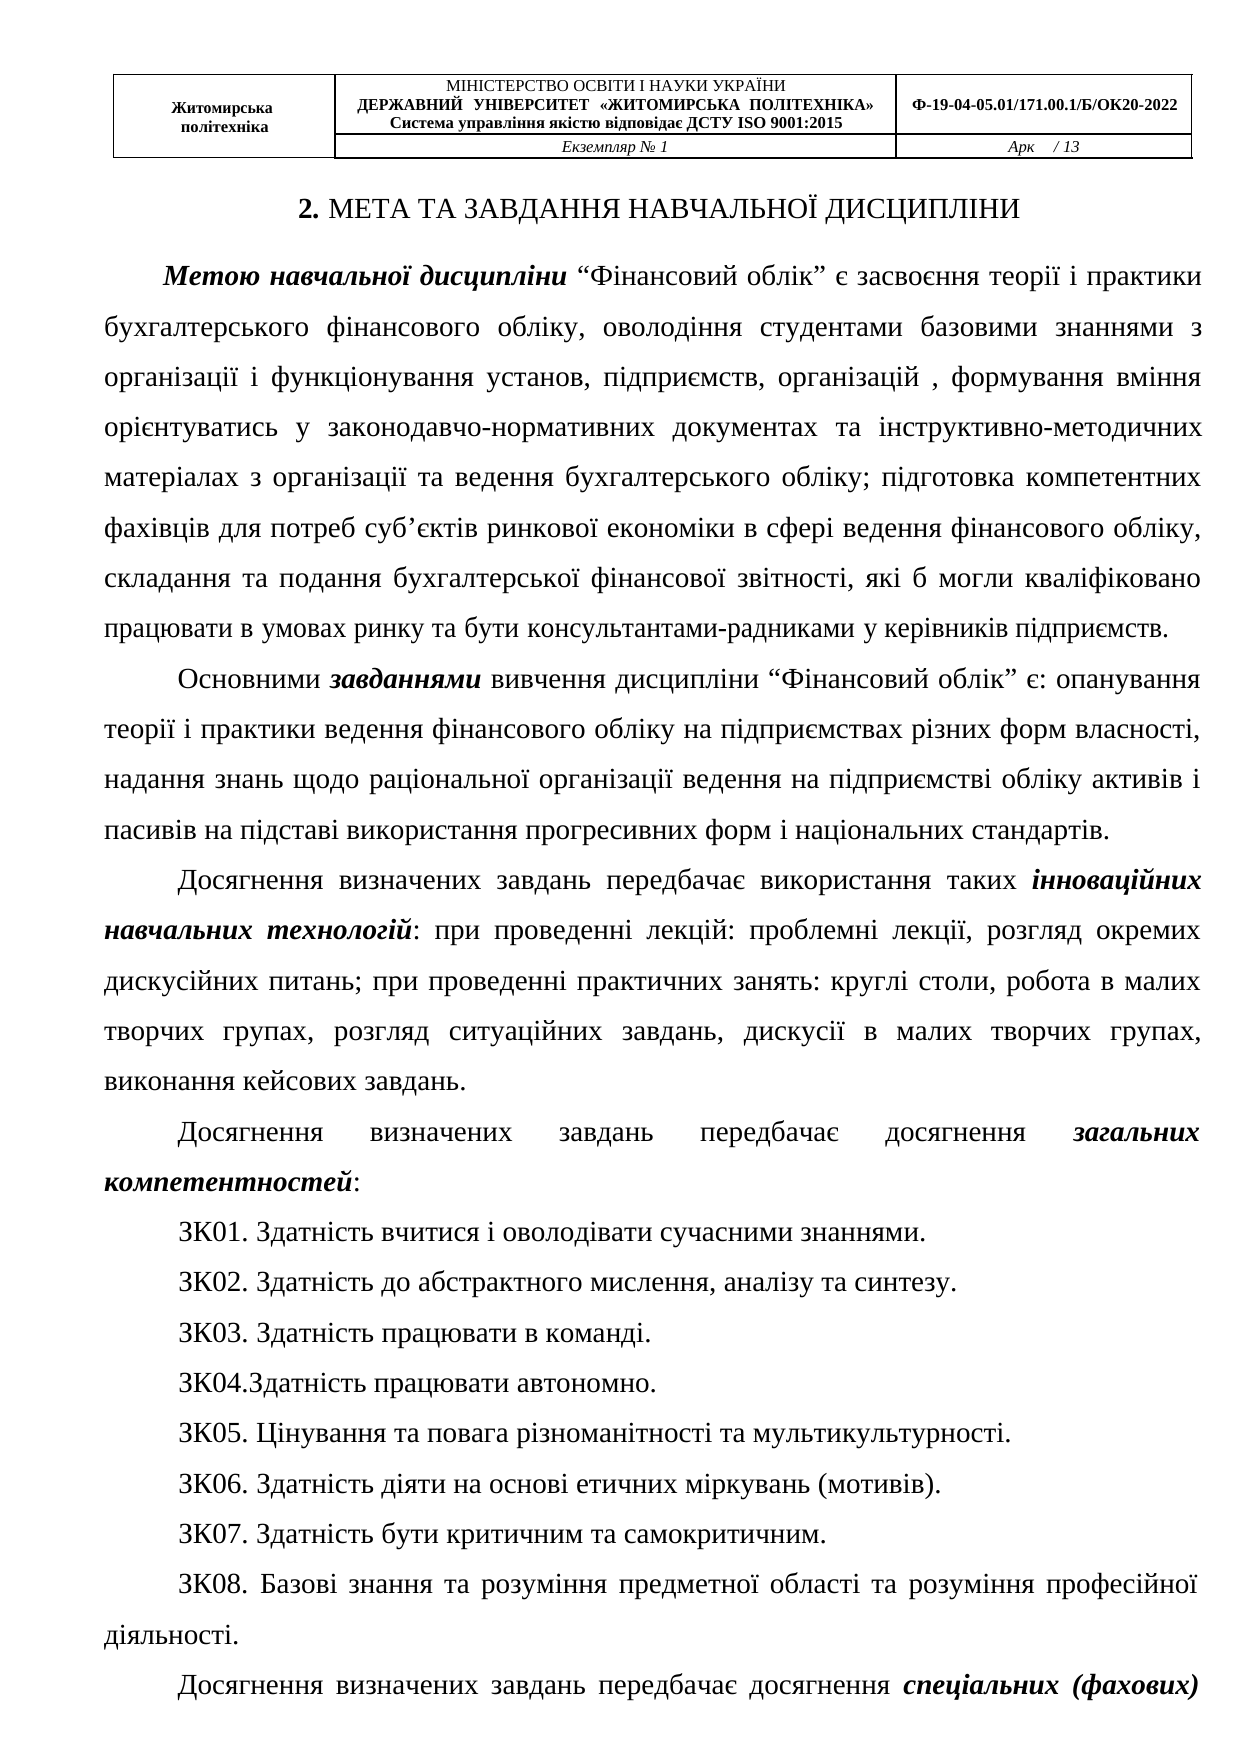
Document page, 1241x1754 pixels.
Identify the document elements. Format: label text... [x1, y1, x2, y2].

text Досягнення визначених завдань передбачає досягнення загальних компетентностей: [104, 1114, 1202, 1197]
text ЗК05. Цінування та повага різноманітності та мультикультурності. ЗК06. Здатність діяти на основі етичних міркувань (мотивів). [178, 1416, 1076, 1499]
text Основними завданнями вивчення дисципліни “Фінансовий облік” є: опанування теорії і практики ведення фінансового обліку на підприємствах різних форм власності, надання знань щодо раціональної організації ведення на підприємстві обліку активів і пасивів на підставі використання прогресивних форм і національних стандартів. [104, 661, 1201, 845]
text ЗК04.Здатність працювати автономно. [178, 1365, 1240, 1399]
text Досягнення визначених завдань передбачає використання таких інноваційних навчальних технологій: при проведенні лекцій: проблемні лекції, розгляд окремих дискусійних питань; при проведенні практичних занять: круглі столи, робота в малих творчих групах, розгляд ситуаційних завдань, дискусії в малих творчих групах, виконання кейсових завдань. [104, 862, 1202, 1097]
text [104, 1667, 1202, 1701]
text ЗК07. Здатність бути критичним та самокритичним. [178, 1516, 1240, 1550]
list МЕТА ТА ЗАВДАННЯ НАВЧАЛЬНОЇ ДИСЦИПЛІНИ [298, 192, 1240, 225]
text Метою навчальної дисципліни “Фінансовий облік” є засвоєння теорії і практики бухгалтерського фінансового обліку, оволодіння студентами базовими знаннями з організації і функціонування установ, підприємств, організацій , формування вміння орієнтуватись у законодавчо-нормативних документах та інструктивно-методичних матеріалах з організації та ведення бухгалтерського обліку; підготовка компетентних фахівців для потреб суб’єктів ринкової економіки в сфері ведення фінансового обліку, складання та подання бухгалтерської фінансової звітності, які б могли кваліфіковано працювати в умовах ринку та бути консультантами-радниками у керівників підприємств. [104, 258, 1203, 644]
text ЗК01. Здатність вчитися і оволодівати сучасними знаннями. ЗК02. Здатність до абстрактного мислення, аналізу та синтезу. ЗК03. Здатність працювати в команді. [178, 1214, 994, 1348]
text ЗК08. Базові знання та розуміння предметної області та розуміння професійної діяльності. [104, 1566, 1240, 1650]
